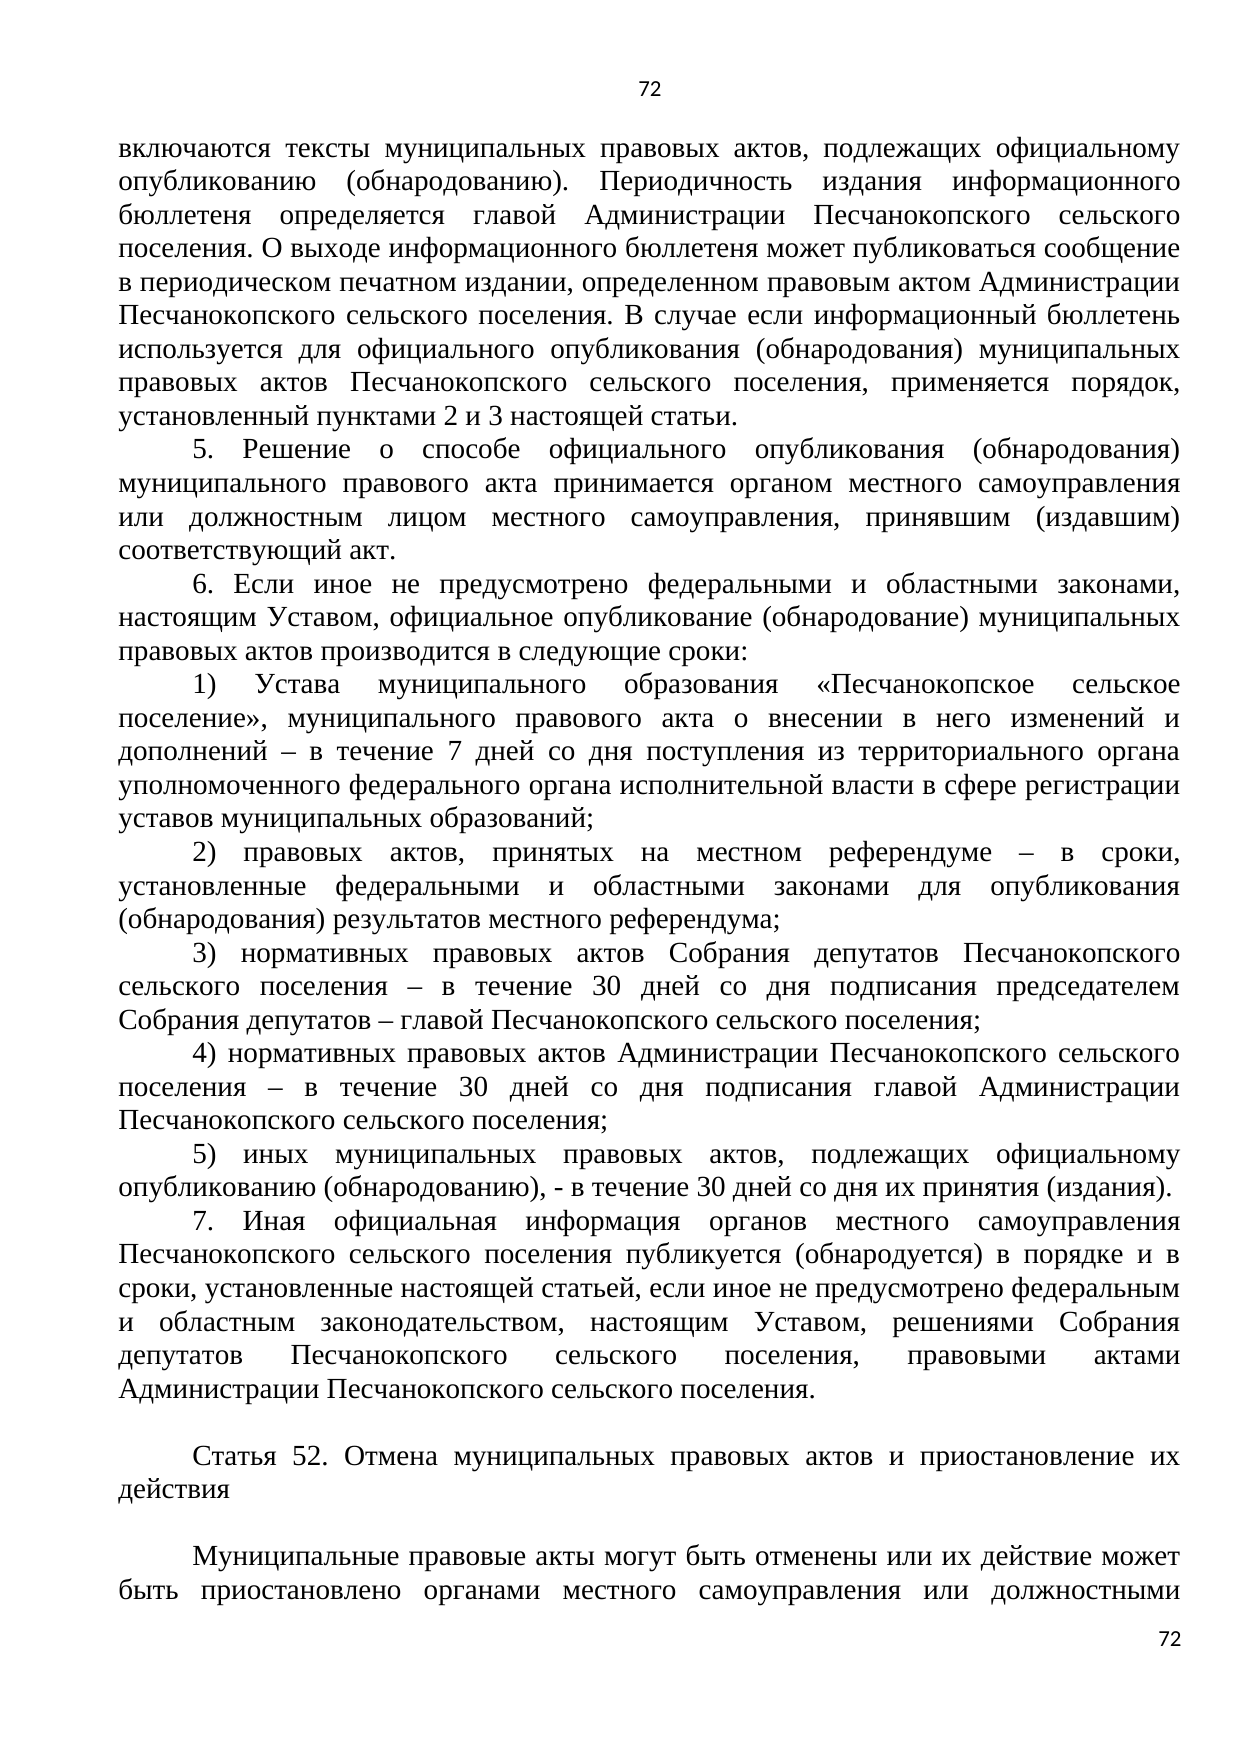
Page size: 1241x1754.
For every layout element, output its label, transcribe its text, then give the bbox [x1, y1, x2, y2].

text 1) Устава муниципального образования «Песчанокопское сельское поселение», муниципального правового акта о внесении в него изменений и дополнений – в течение 7 дней со дня поступления из территориального органа уполномоченного федерального органа исполнительной власти в сфере регистрации уставов муниципальных образований; [118, 666, 1181, 834]
text 7. Иная официальная информация органов местного самоуправления Песчанокопского сельского поселения публикуется (обнародуется) в порядке и в сроки, установленные настоящей статьей, если иное не предусмотрено федеральным и областным законодательством, настоящим Уставом, решениями Собрания депутатов Песчанокопского сельского поселения, правовыми актами Администрации Песчанокопского сельского поселения. [118, 1203, 1181, 1404]
text 5. Решение о способе официального опубликования (обнародования) муниципального правового акта принимается органом местного самоуправления или должностным лицом местного самоуправления, принявшим (издавшим) соответствующий акт. [118, 432, 1181, 566]
text 4) нормативных правовых актов Администрации Песчанокопского сельского поселения – в течение 30 дней со дня подписания главой Администрации Песчанокопского сельского поселения; [118, 1035, 1181, 1136]
text 6. Если иное не предусмотрено федеральными и областными законами, настоящим Уставом, официальное опубликование (обнародование) муниципальных правовых актов производится в следующие сроки: [118, 566, 1181, 666]
text 3) нормативных правовых актов Собрания депутатов Песчанокопского сельского поселения – в течение 30 дней со дня подписания председателем Собрания депутатов – главой Песчанокопского сельского поселения; [118, 935, 1181, 1035]
text 5) иных муниципальных правовых актов, подлежащих официальному опубликованию (обнародованию), - в течение 30 дней со дня их принятия (издания). [118, 1136, 1181, 1203]
text 2) правовых актов, принятых на местном референдуме – в сроки, установленные федеральными и областными законами для опубликования (обнародования) результатов местного референдума; [118, 834, 1181, 935]
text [118, 1538, 1181, 1606]
text Статья 52. Отмена муниципальных правовых актов и приостановление их действия [118, 1438, 1181, 1505]
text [118, 130, 1181, 432]
